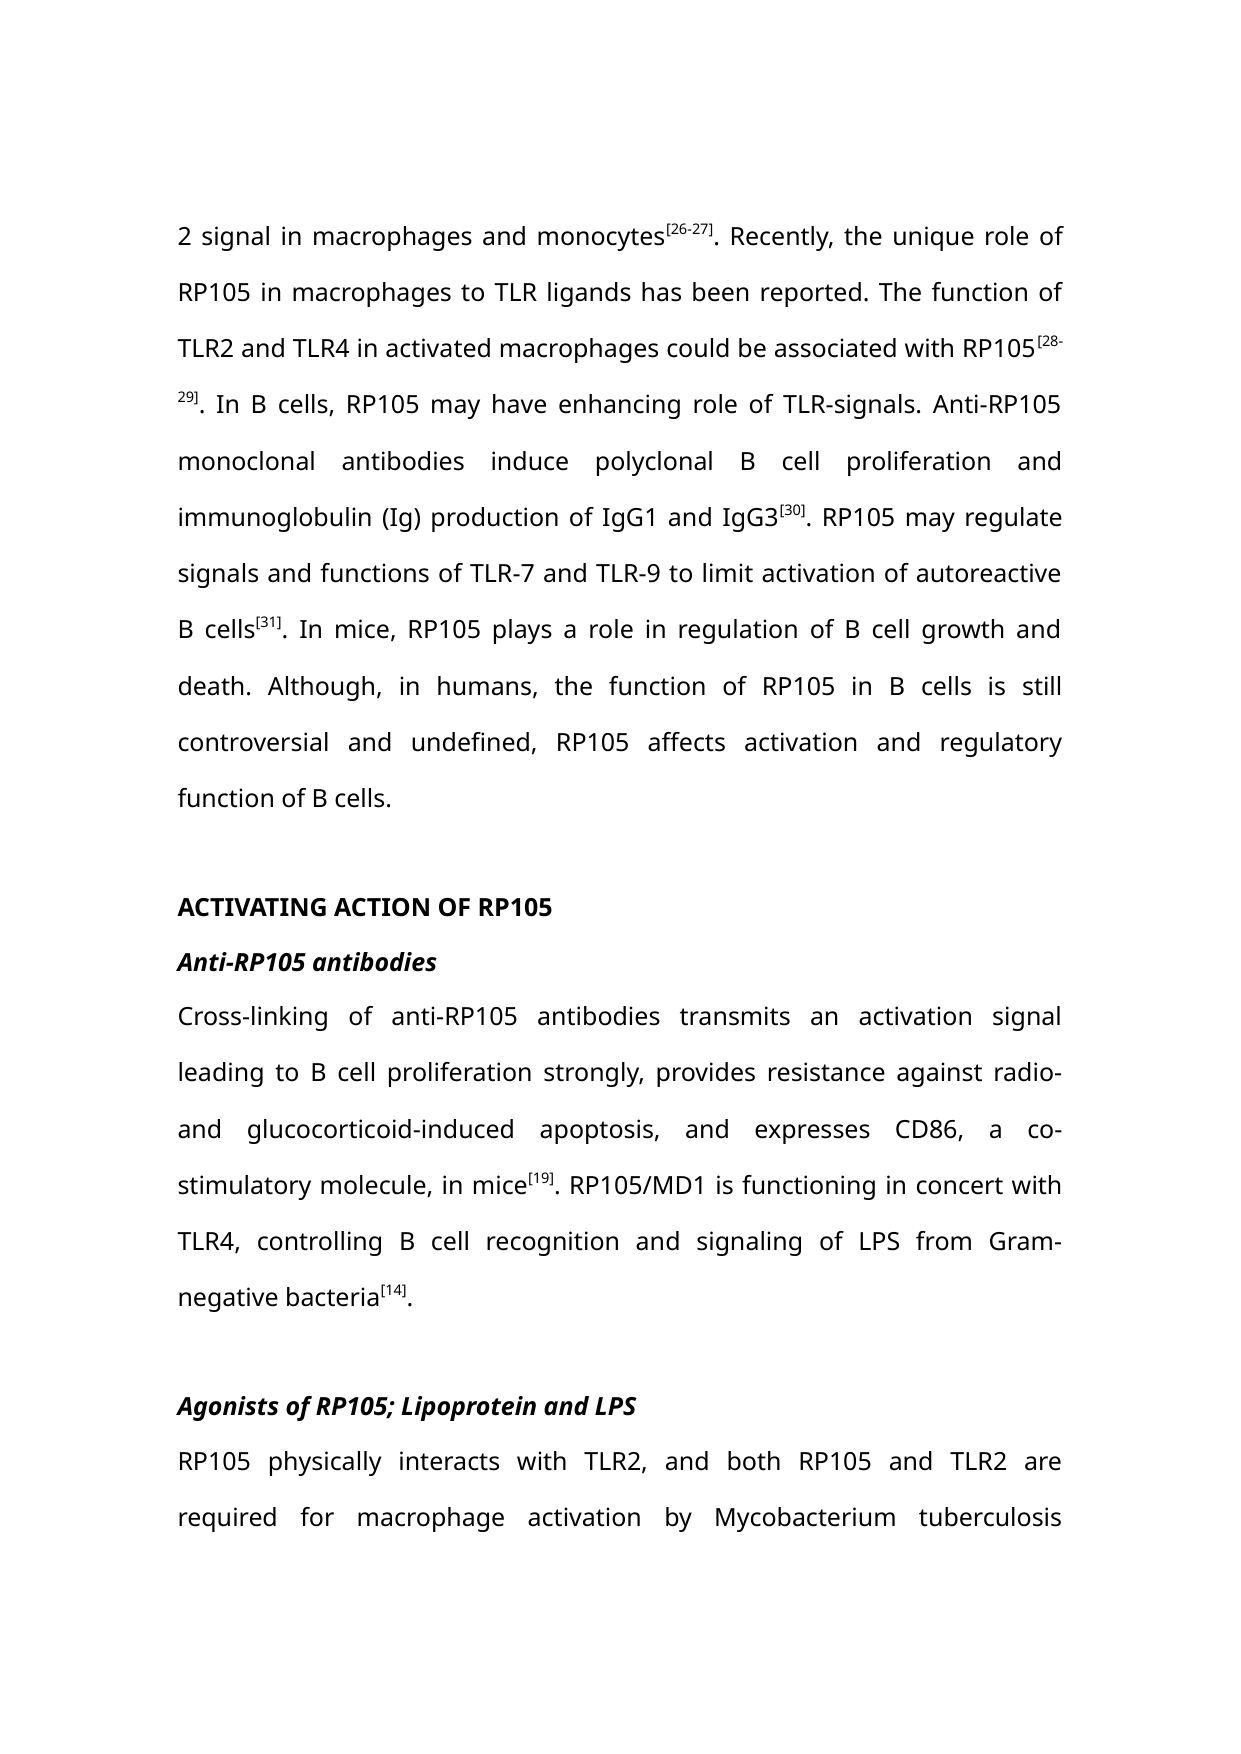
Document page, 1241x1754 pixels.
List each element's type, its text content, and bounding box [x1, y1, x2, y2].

text ACTIVATING ACTION OF RP105 [177, 888, 1063, 926]
text Cross-linking of anti-RP105 antibodies transmits an activation signal leading to B cell proliferation strongly, provides resistance against radio- and glucocorticoid-induced apoptosis, and expresses CD86, a co-stimulatory molecule, in mice[19]. RP105/MD1 is functioning in concert with TLR4, controlling B cell recognition and signaling of LPS from Gram-negative bacteria[14]. [177, 997, 1063, 1316]
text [177, 1442, 1063, 1536]
text Agonists of RP105; Lipoprotein and LPS [177, 1387, 1063, 1425]
text Anti-RP105 antibodies [177, 943, 1063, 980]
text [177, 217, 1063, 817]
